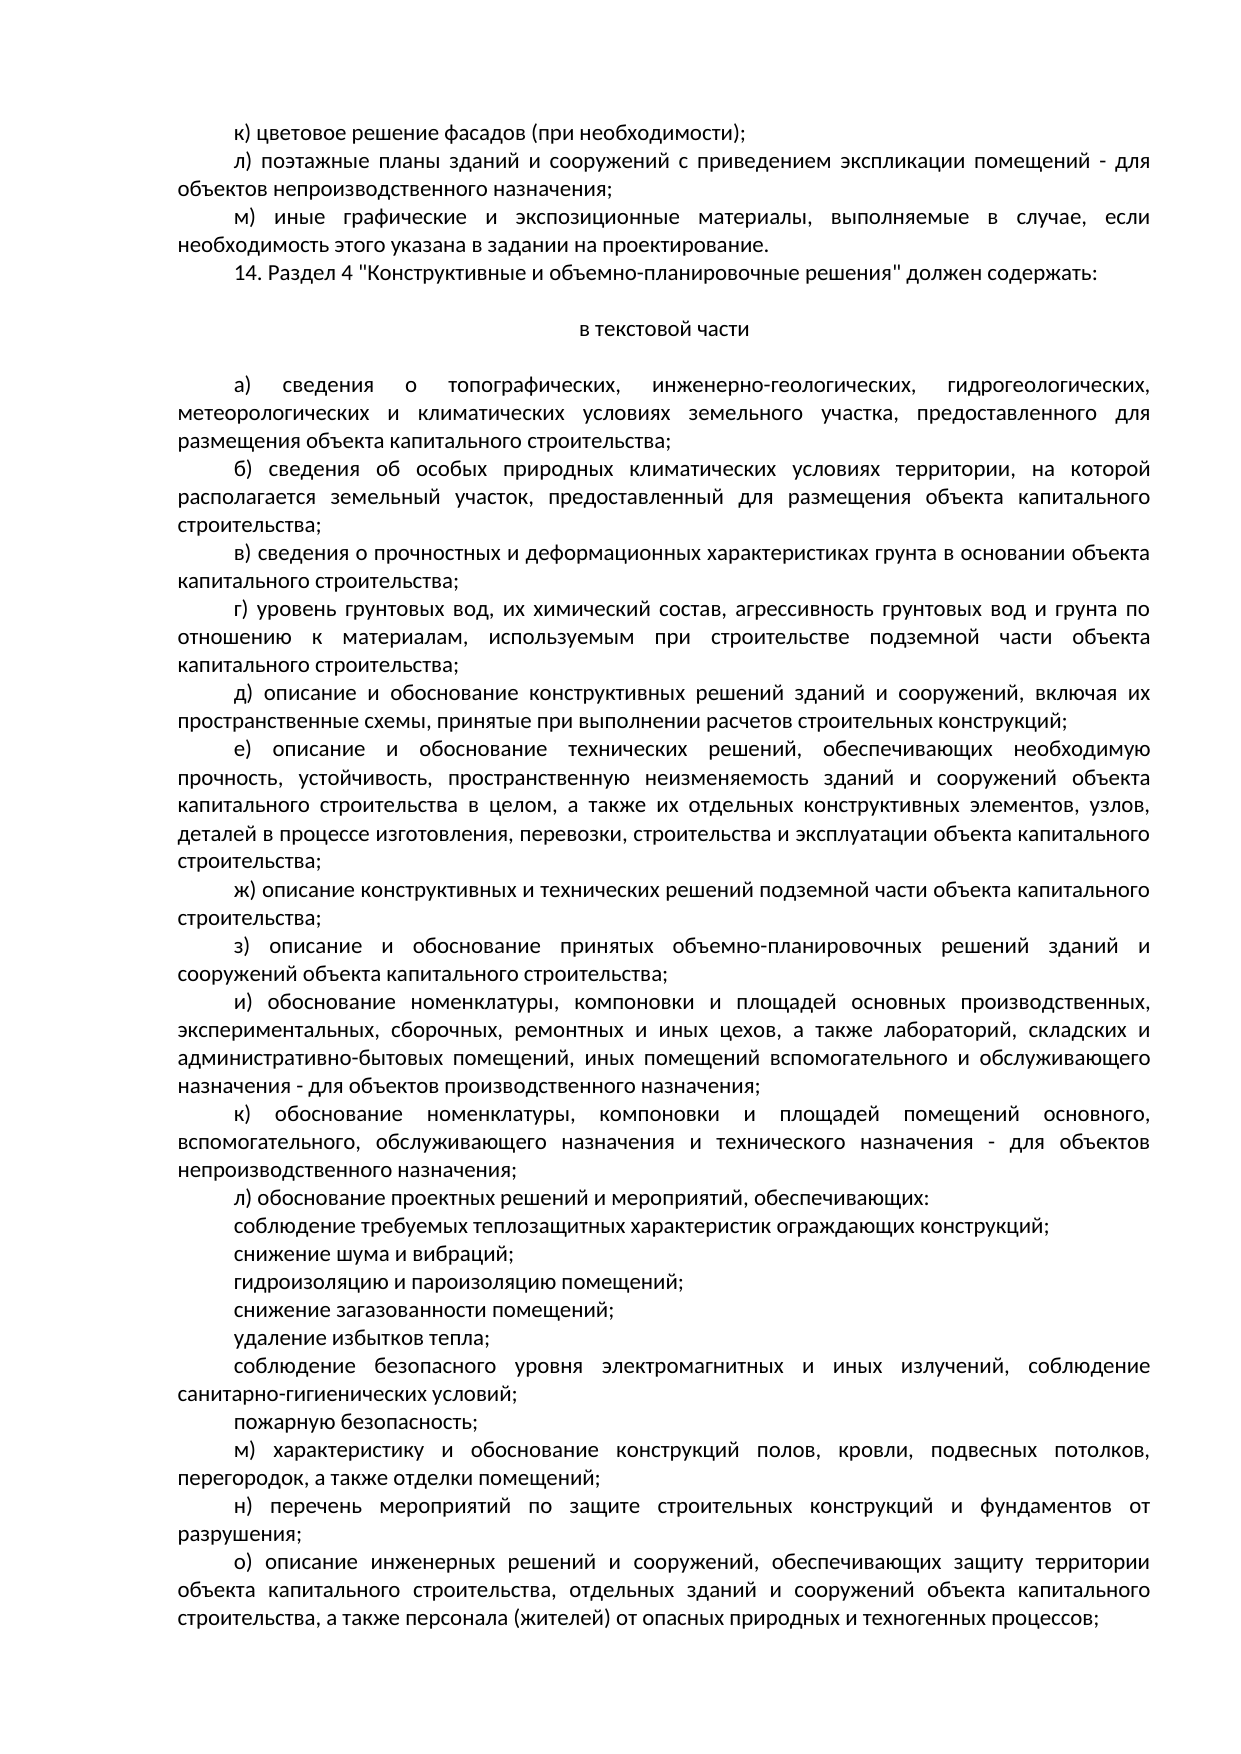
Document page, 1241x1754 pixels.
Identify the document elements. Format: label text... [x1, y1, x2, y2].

text в текстовой части [177, 314, 1152, 342]
text м) иные графические и экспозиционные материалы, выполняемые в случае, если необходимость этого указана в задании на проектирование. [177, 202, 1152, 258]
text н) перечень мероприятий по защите строительных конструкций и фундаментов от разрушения; [177, 1491, 1152, 1547]
text а) сведения о топографических, инженерно-геологических, гидрогеологических, метеорологических и климатических условиях земельного участка, предоставленного для размещения объекта капитального строительства; [177, 370, 1152, 454]
text д) описание и обоснование конструктивных решений зданий и сооружений, включая их пространственные схемы, принятые при выполнении расчетов строительных конструкций; [177, 678, 1152, 734]
text м) характеристику и обоснование конструкций полов, кровли, подвесных потолков, перегородок, а также отделки помещений; [177, 1435, 1152, 1491]
text к) цветовое решение фасадов (при необходимости); [177, 118, 1152, 146]
text л) поэтажные планы зданий и сооружений с приведением экспликации помещений - для объектов непроизводственного назначения; [177, 146, 1152, 202]
text ж) описание конструктивных и технических решений подземной части объекта капитального строительства; [177, 875, 1152, 931]
text г) уровень грунтовых вод, их химический состав, агрессивность грунтовых вод и грунта по отношению к материалам, используемым при строительстве подземной части объекта капитального строительства; [177, 594, 1152, 678]
text соблюдение требуемых теплозащитных характеристик ограждающих конструкций; [177, 1211, 1152, 1239]
text и) обоснование номенклатуры, компоновки и площадей основных производственных, экспериментальных, сборочных, ремонтных и иных цехов, а также лабораторий, складских и административно-бытовых помещений, иных помещений вспомогательного и обслуживающего назначения - для объектов производственного назначения; [177, 987, 1152, 1099]
text снижение шума и вибраций; [177, 1239, 1152, 1267]
text о) описание инженерных решений и сооружений, обеспечивающих защиту территории объекта капитального строительства, отдельных зданий и сооружений объекта капитального строительства, а также персонала (жителей) от опасных природных и техногенных процессов; [177, 1547, 1152, 1631]
text гидроизоляцию и пароизоляцию помещений; [177, 1267, 1152, 1295]
text соблюдение безопасного уровня электромагнитных и иных излучений, соблюдение санитарно-гигиенических условий; [177, 1351, 1152, 1407]
text 14. Раздел 4 "Конструктивные и объемно-планировочные решения" должен содержать: [177, 258, 1152, 286]
text пожарную безопасность; [177, 1407, 1152, 1435]
text з) описание и обоснование принятых объемно-планировочных решений зданий и сооружений объекта капитального строительства; [177, 931, 1152, 987]
text удаление избытков тепла; [177, 1323, 1152, 1351]
text в) сведения о прочностных и деформационных характеристиках грунта в основании объекта капитального строительства; [177, 538, 1152, 594]
text б) сведения об особых природных климатических условиях территории, на которой располагается земельный участок, предоставленный для размещения объекта капитального строительства; [177, 454, 1152, 538]
text снижение загазованности помещений; [177, 1295, 1152, 1323]
text к) обоснование номенклатуры, компоновки и площадей помещений основного, вспомогательного, обслуживающего назначения и технического назначения - для объектов непроизводственного назначения; [177, 1099, 1152, 1183]
text е) описание и обоснование технических решений, обеспечивающих необходимую прочность, устойчивость, пространственную неизменяемость зданий и сооружений объекта капитального строительства в целом, а также их отдельных конструктивных элементов, узлов, деталей в процессе изготовления, перевозки, строительства и эксплуатации объекта капитального строительства; [177, 734, 1152, 875]
text л) обоснование проектных решений и мероприятий, обеспечивающих: [177, 1183, 1152, 1211]
